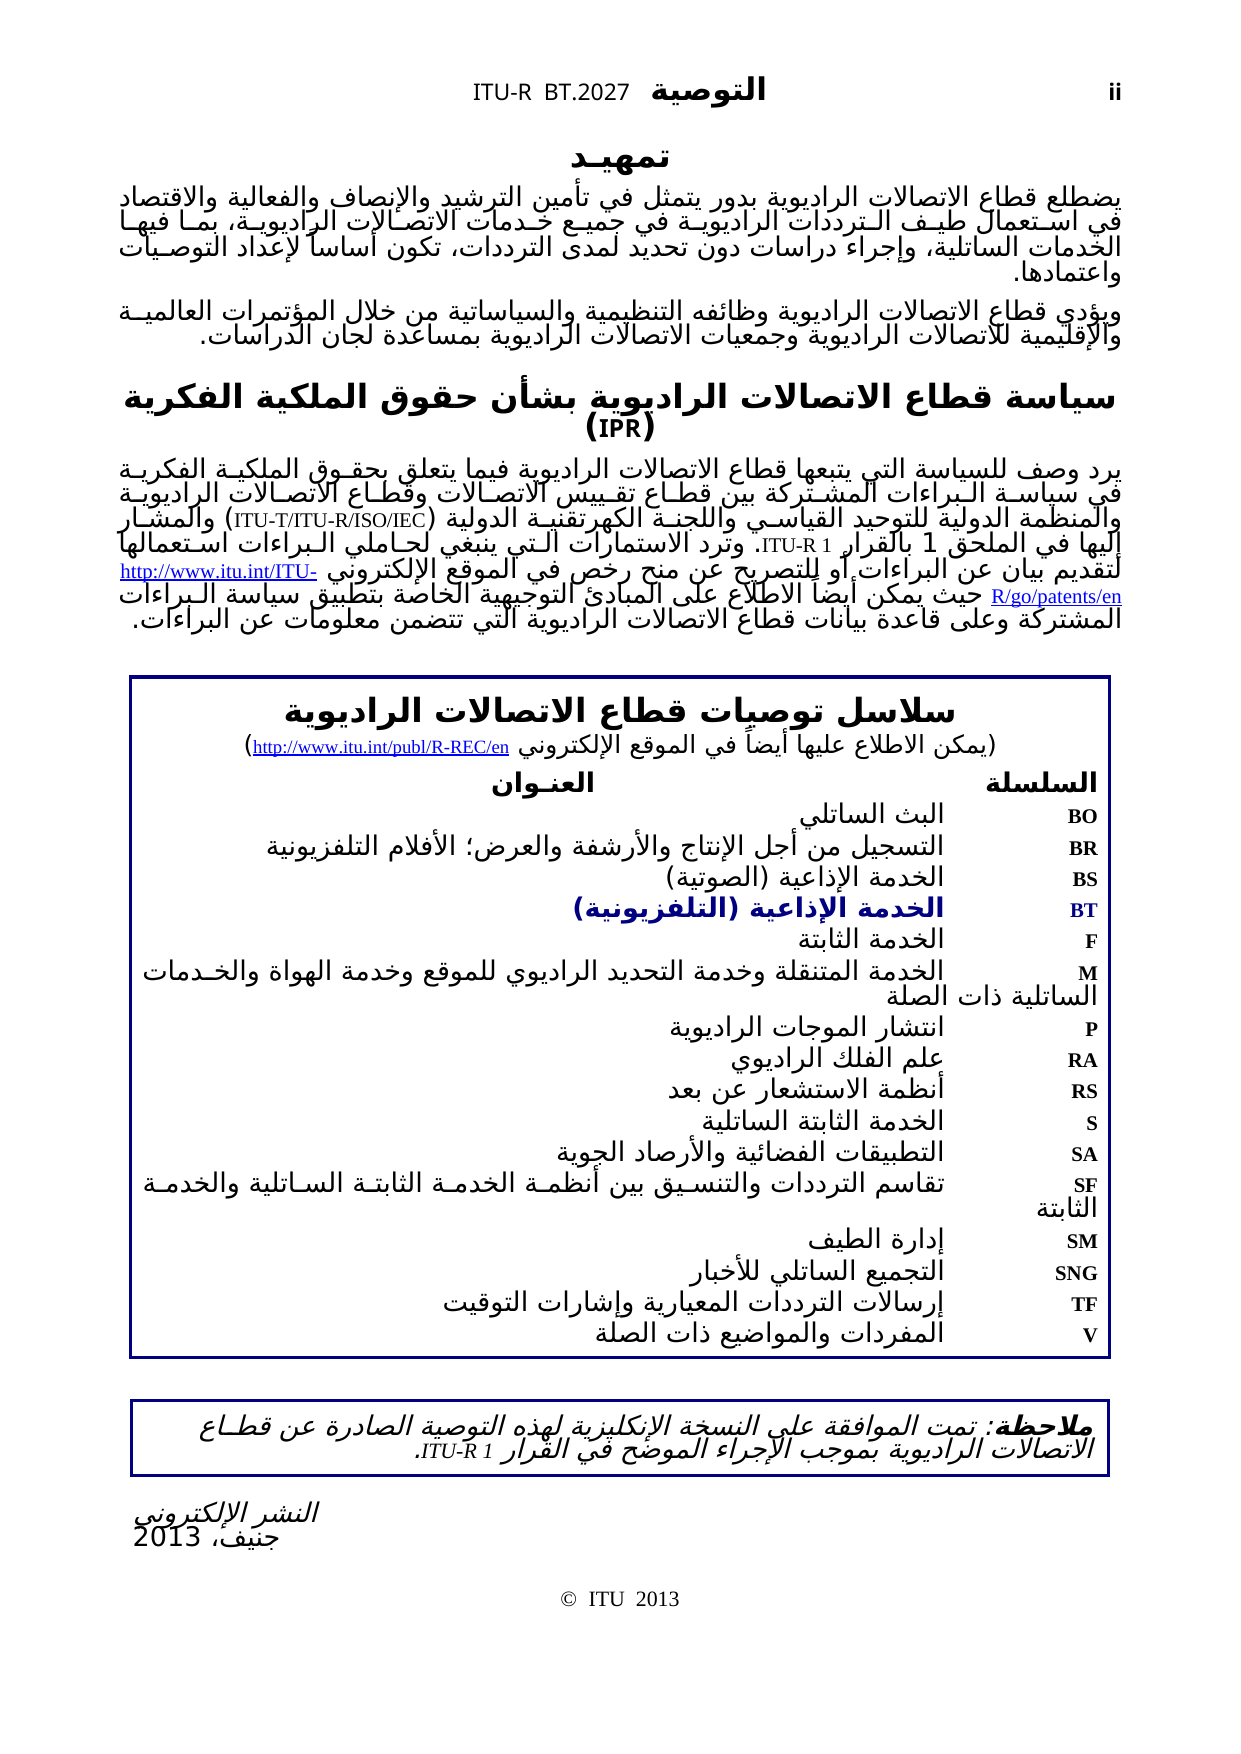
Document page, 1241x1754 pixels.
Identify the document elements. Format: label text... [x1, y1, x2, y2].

table_cell SA التطبيقات الفضائية والأرصاد الجوية [132, 1139, 1108, 1170]
table_cell S الخدمة الثابتة الساتلية [132, 1108, 1108, 1139]
table_cell BR التسجيل من أجل الإنتاج والأرشفة والعرض؛ الأفلام التلفزيونية [132, 833, 1108, 864]
table_cell العنـوان [132, 770, 955, 802]
table_cell SF تقاسم الترددات والتنسيق بين أنظمة الخدمة الثابتة الساتلية والخدمة الثابتة [132, 1170, 1108, 1227]
text يرد وصف للسياسة التي يتبعها قطاع الاتصالات الراديوية فيما يتعلق بحقوق الملكية الفكرية في سياسة البراءات المشتركة بين قطاع تقييس الاتصالات وقطاع الاتصالات الراديوية والمنظمة الدولية للتوحيد القياسي واللجنة الكهرتقنية الدولية (ITU-T/ITU-R/ISO/IEC) والمشار إليها في الملحق 1 بالقرار ITU-R 1. وترد الاستمارات التي ينبغي لحاملي البراءات استعمالها لتقديم بيان عن البراءات أو للتصريح عن منح رخص في الموقع الإلكتروني http://www.itu.int/ITU-R/go/patents/en حيث يمكن أيضاً الاطلاع على المبادئ التوجيهية الخاصة بتطبيق سياسة البراءات المشتركة وعلى قاعدة بيانات قطاع الاتصالات الراديوية التي تتضمن معلومات عن البراءات. [118, 458, 1122, 635]
table_cell RS أنظمة الاستشعار عن بعد [132, 1077, 1108, 1108]
table_cell SM إدارة الطيف [132, 1227, 1108, 1258]
table_header سلاسل توصيات قطاع الاتصالات الراديوية (يمكن الاطلاع عليها أيضاً في الموقع الإلكتروني http://www.itu.int/publ/R-REC/en) [132, 679, 1108, 770]
text النشر الإلكتروني جنيف، 2013 [133, 1502, 1122, 1553]
table_cell BT الخدمة الإذاعية (التلفزيونية) [132, 895, 1108, 927]
text تمهيـد [118, 143, 1122, 174]
table_cell BS الخدمة الإذاعية (الصوتية) [132, 864, 1108, 895]
table_cell BO البث الساتلي [132, 802, 1108, 833]
table_cell M الخدمة المتنقلة وخدمة التحديد الراديوي للموقع وخدمة الهواة والخدمات الساتلية ذات الصلة [132, 958, 1108, 1014]
table_cell P انتشار الموجات الراديوية [132, 1014, 1108, 1045]
table_header ملاحظة: تمت الموافقة على النسخة الإنكليزية لهذه التوصية الصادرة عن قطاع الاتصالات الراديوية بموجب الإجراء الموضح في القرار ITU-R 1. [133, 1402, 1107, 1474]
table_cell السلسلة [955, 770, 1108, 802]
table_cell SNG التجميع الساتلي للأخبار [132, 1258, 1108, 1289]
table_cell F الخدمة الثابتة [132, 927, 1108, 958]
text ITU 2013 [118, 1590, 1122, 1611]
text سياسة قطاع الاتصالات الراديوية بشأن حقوق الملكية الفكرية (IPR) [118, 383, 1122, 446]
table_cell TF إرسالات الترددات المعيارية وإشارات التوقيت [132, 1289, 1108, 1320]
text يضطلع قطاع الاتصالات الراديوية بدور يتمثل في تأمين الترشيد والإنصاف والفعالية والاقتصاد في استعمال طيف الترددات الراديوية في جميع خدمات الاتصالات الراديوية، بما فيها الخدمات الساتلية، وإجراء دراسات دون تحديد لمدى الترددات، تكون أساساً لإعداد التوصيات واعتمادها. [118, 187, 1122, 288]
table_cell V المفردات والمواضيع ذات الصلة [132, 1320, 1108, 1356]
text ويؤدي قطاع الاتصالات الراديوية وظائفه التنظيمية والسياساتية من خلال المؤتمرات العالمية والإقليمية للاتصالات الراديوية وجمعيات الاتصالات الراديوية بمساعدة لجان الدراسات. [118, 300, 1122, 351]
table_cell RA علم الفلك الراديوي [132, 1045, 1108, 1077]
